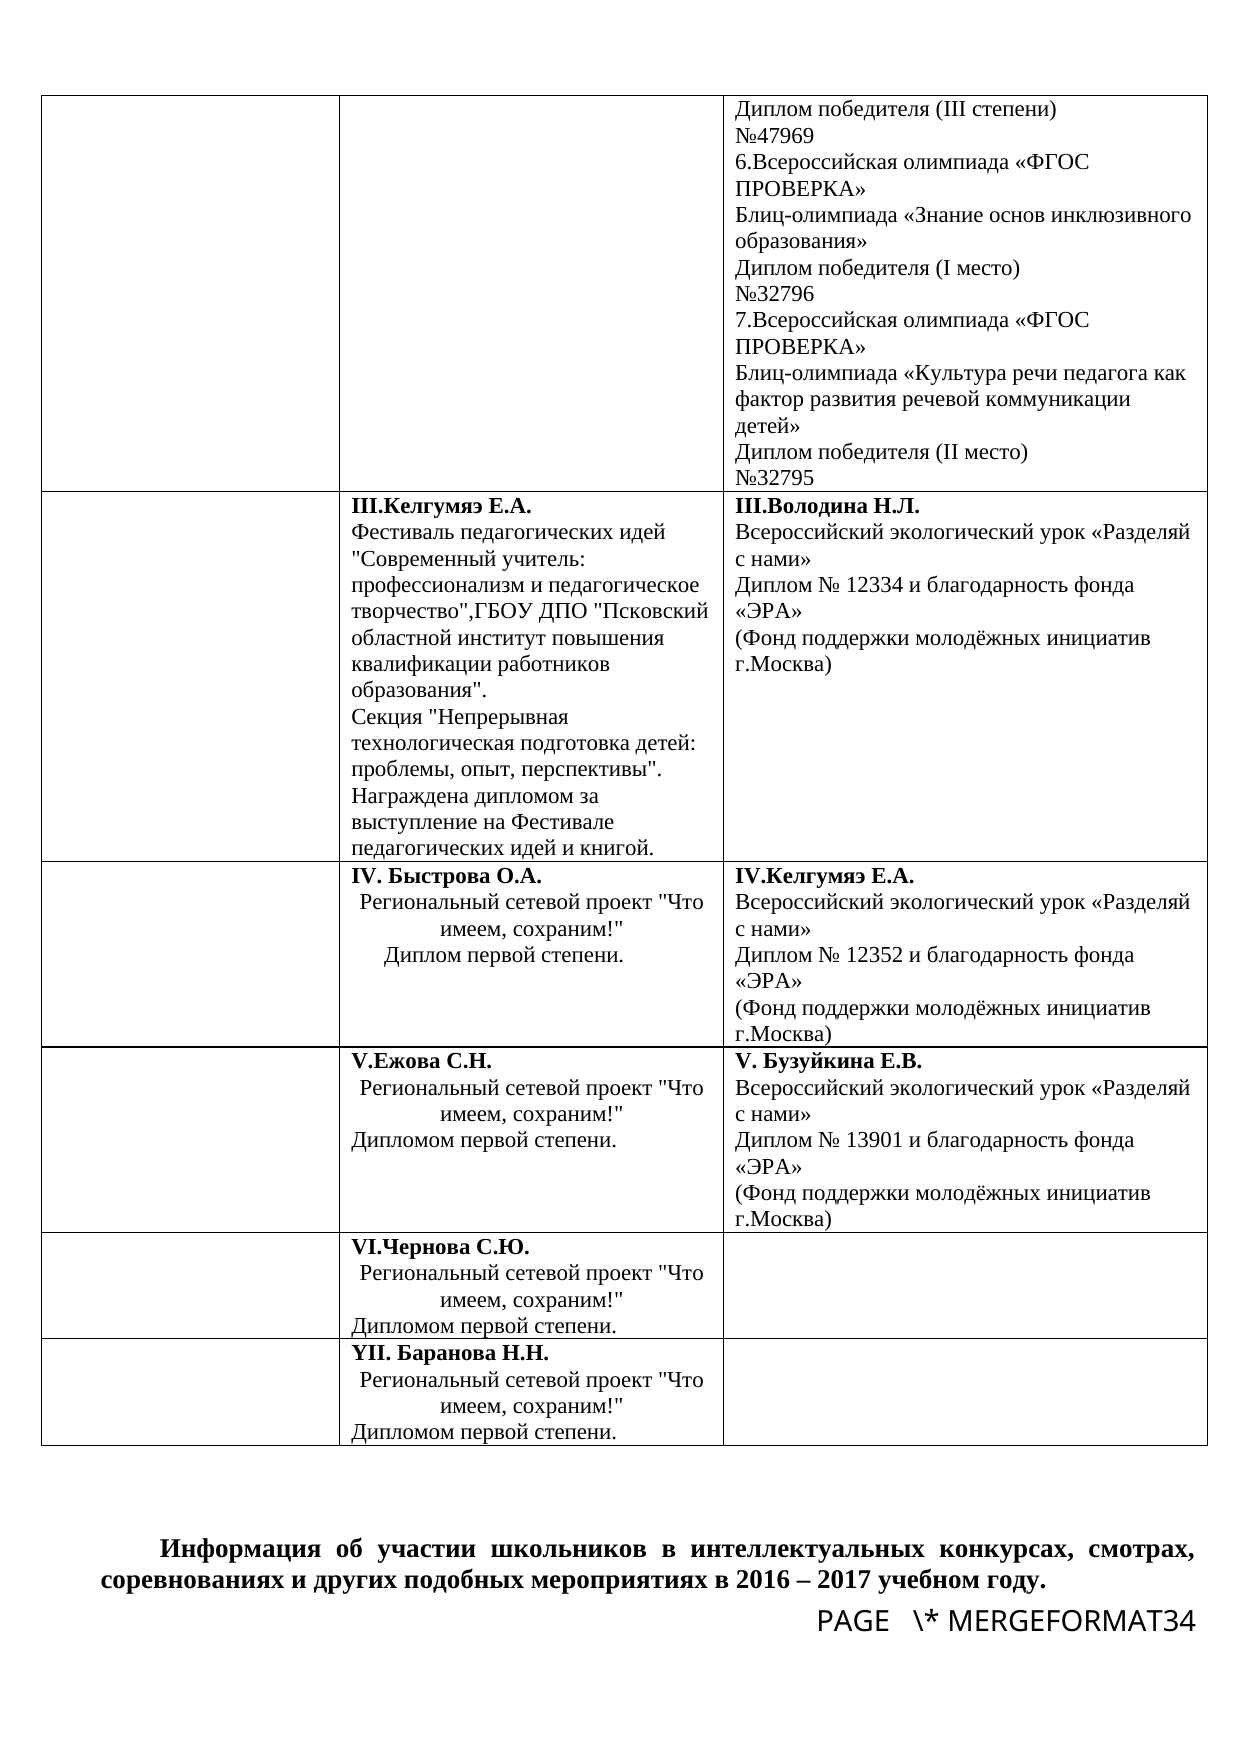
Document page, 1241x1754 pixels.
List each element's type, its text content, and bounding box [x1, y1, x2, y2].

table_cell YII. Баранова Н.Н. Региональный сетевой проект "Что имеем, сохраним!" Дипломом первой степени. [340, 1339, 723, 1445]
table_cell [724, 1339, 1207, 1445]
table_cell [42, 1048, 339, 1232]
table_cell V. Бузуйкина Е.В. Всероссийский экологический урок «Разделяй с нами» Диплом № 13901 и благодарность фонда «ЭРА» (Фонд поддержки молодёжных инициатив г.Москва) [724, 1048, 1207, 1232]
table_cell [724, 1233, 1207, 1338]
table_cell [42, 96, 339, 491]
table_cell V.Ежова С.Н. Региональный сетевой проект "Что имеем, сохраним!" Дипломом первой степени. [340, 1048, 723, 1232]
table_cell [724, 96, 1207, 491]
text Информация об участии школьников в интеллектуальных конкурсах, смотрах, соревнованиях и других подобных мероприятиях в 2016 – 2017 учебном году. [100, 1532, 1196, 1594]
table_cell [42, 492, 339, 861]
table_cell [42, 1233, 339, 1338]
table_cell [42, 862, 339, 1046]
table_cell VI.Чернова С.Ю. Региональный сетевой проект "Что имеем, сохраним!" Дипломом первой степени. [340, 1233, 723, 1338]
table_cell IV.Келгумяэ Е.А. Всероссийский экологический урок «Разделяй с нами» Диплом № 12352 и благодарность фонда «ЭРА» (Фонд поддержки молодёжных инициатив г.Москва) [724, 862, 1207, 1046]
table_cell III.Келгумяэ Е.А. Фестиваль педагогических идей "Современный учитель: профессионализм и педагогическое творчество",ГБОУ ДПО "Псковский областной институт повышения квалификации работников образования". Секция "Непрерывная технологическая подготовка детей: проблемы, опыт, перспективы". Награждена дипломом за выступление на Фестивале педагогических идей и книгой. [340, 492, 723, 861]
table_cell IV. Быстрова О.А. Региональный сетевой проект "Что имеем, сохраним!" Диплом первой степени. [340, 862, 723, 1046]
table_cell III.Володина Н.Л. Всероссийский экологический урок «Разделяй с нами» Диплом № 12334 и благодарность фонда «ЭРА» (Фонд поддержки молодёжных инициатив г.Москва) [724, 492, 1207, 861]
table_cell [340, 96, 723, 491]
table_cell [42, 1339, 339, 1445]
